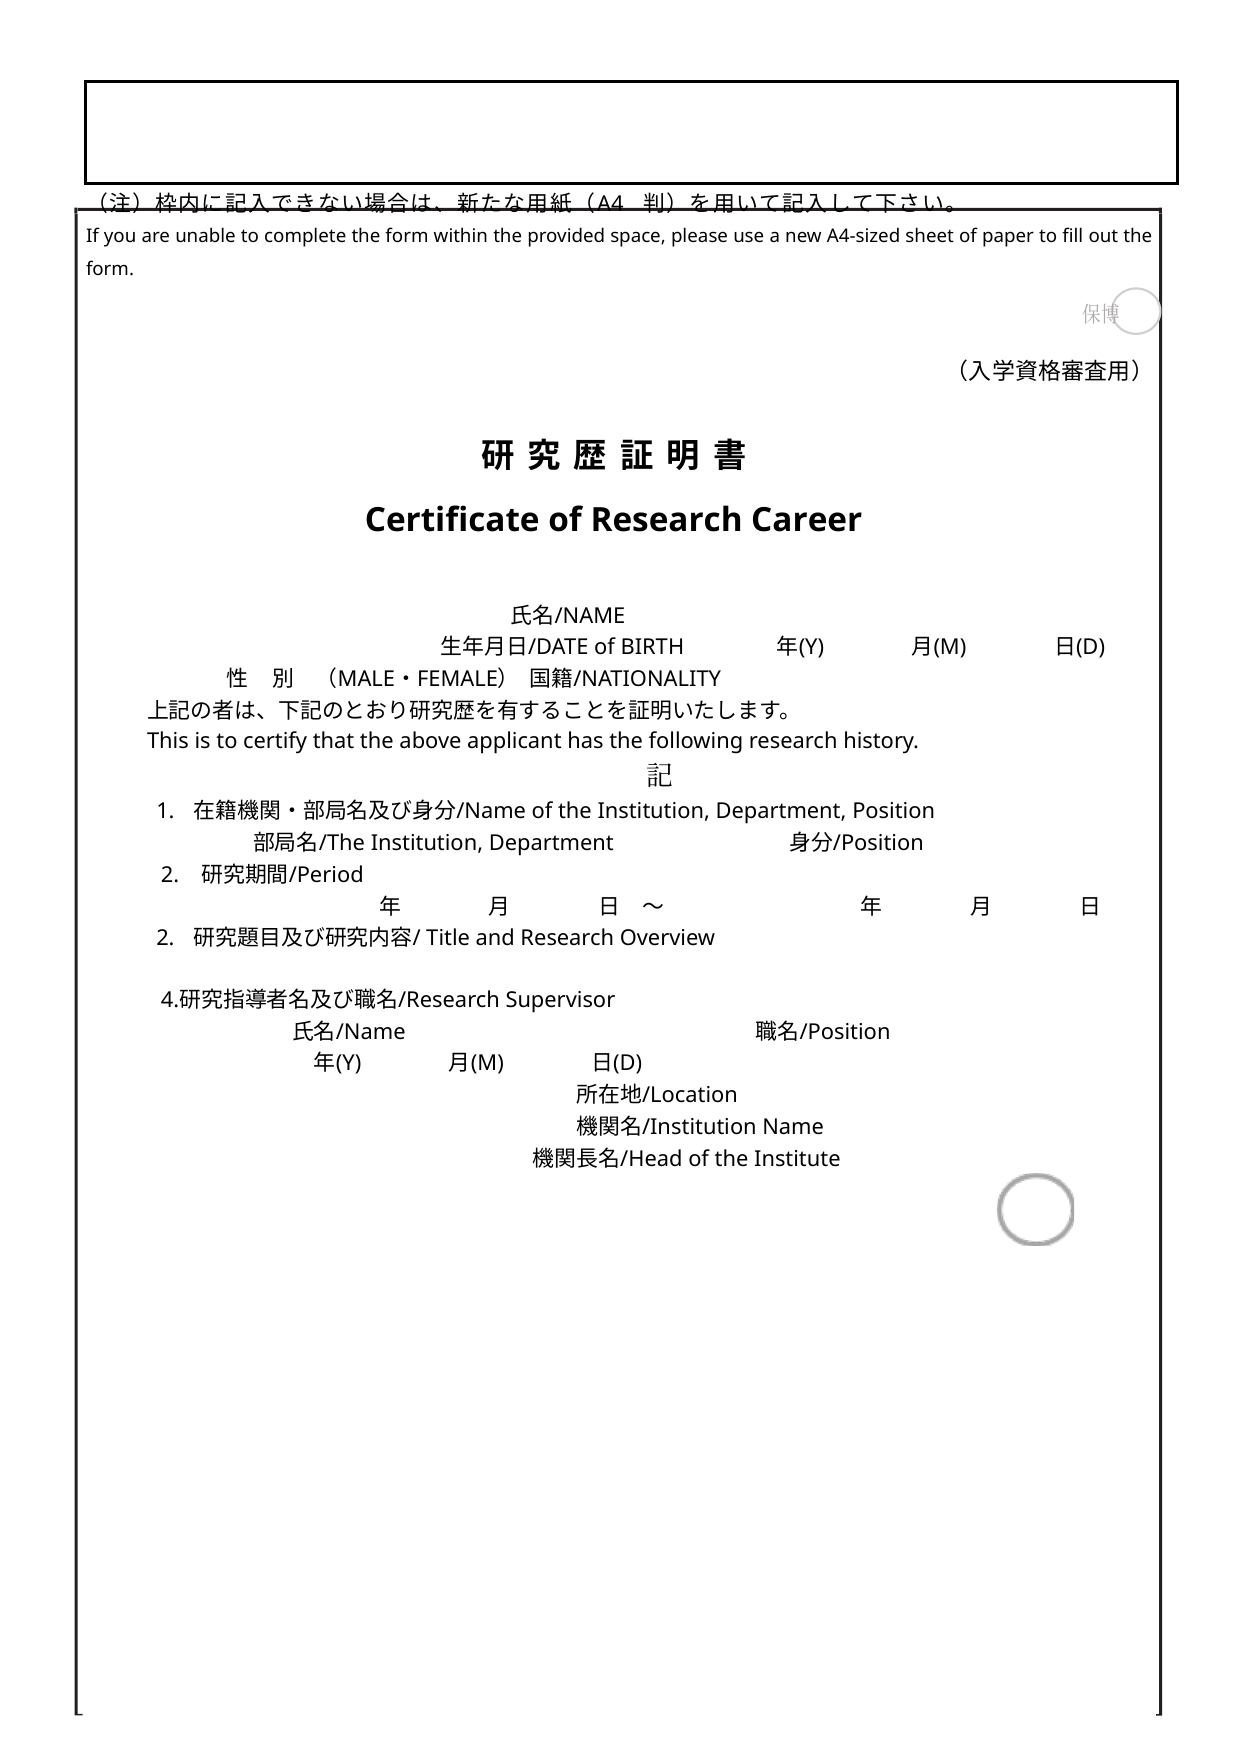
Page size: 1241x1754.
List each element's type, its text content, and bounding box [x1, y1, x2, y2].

text Certificate of Research Career [86, 486, 1154, 552]
text 研究歴証明書 [86, 419, 1154, 486]
text If you are unable to complete the form within the provided space, please use a new A4-sized sheet of paper to fill out the form. [86, 219, 1154, 285]
text （入学資格審査用） [86, 353, 1154, 386]
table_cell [87, 83, 1176, 182]
text （注）枠内に記入できない場合は、新たな用紙（A4判）を用いて記入して下さい。 [86, 185, 1154, 219]
